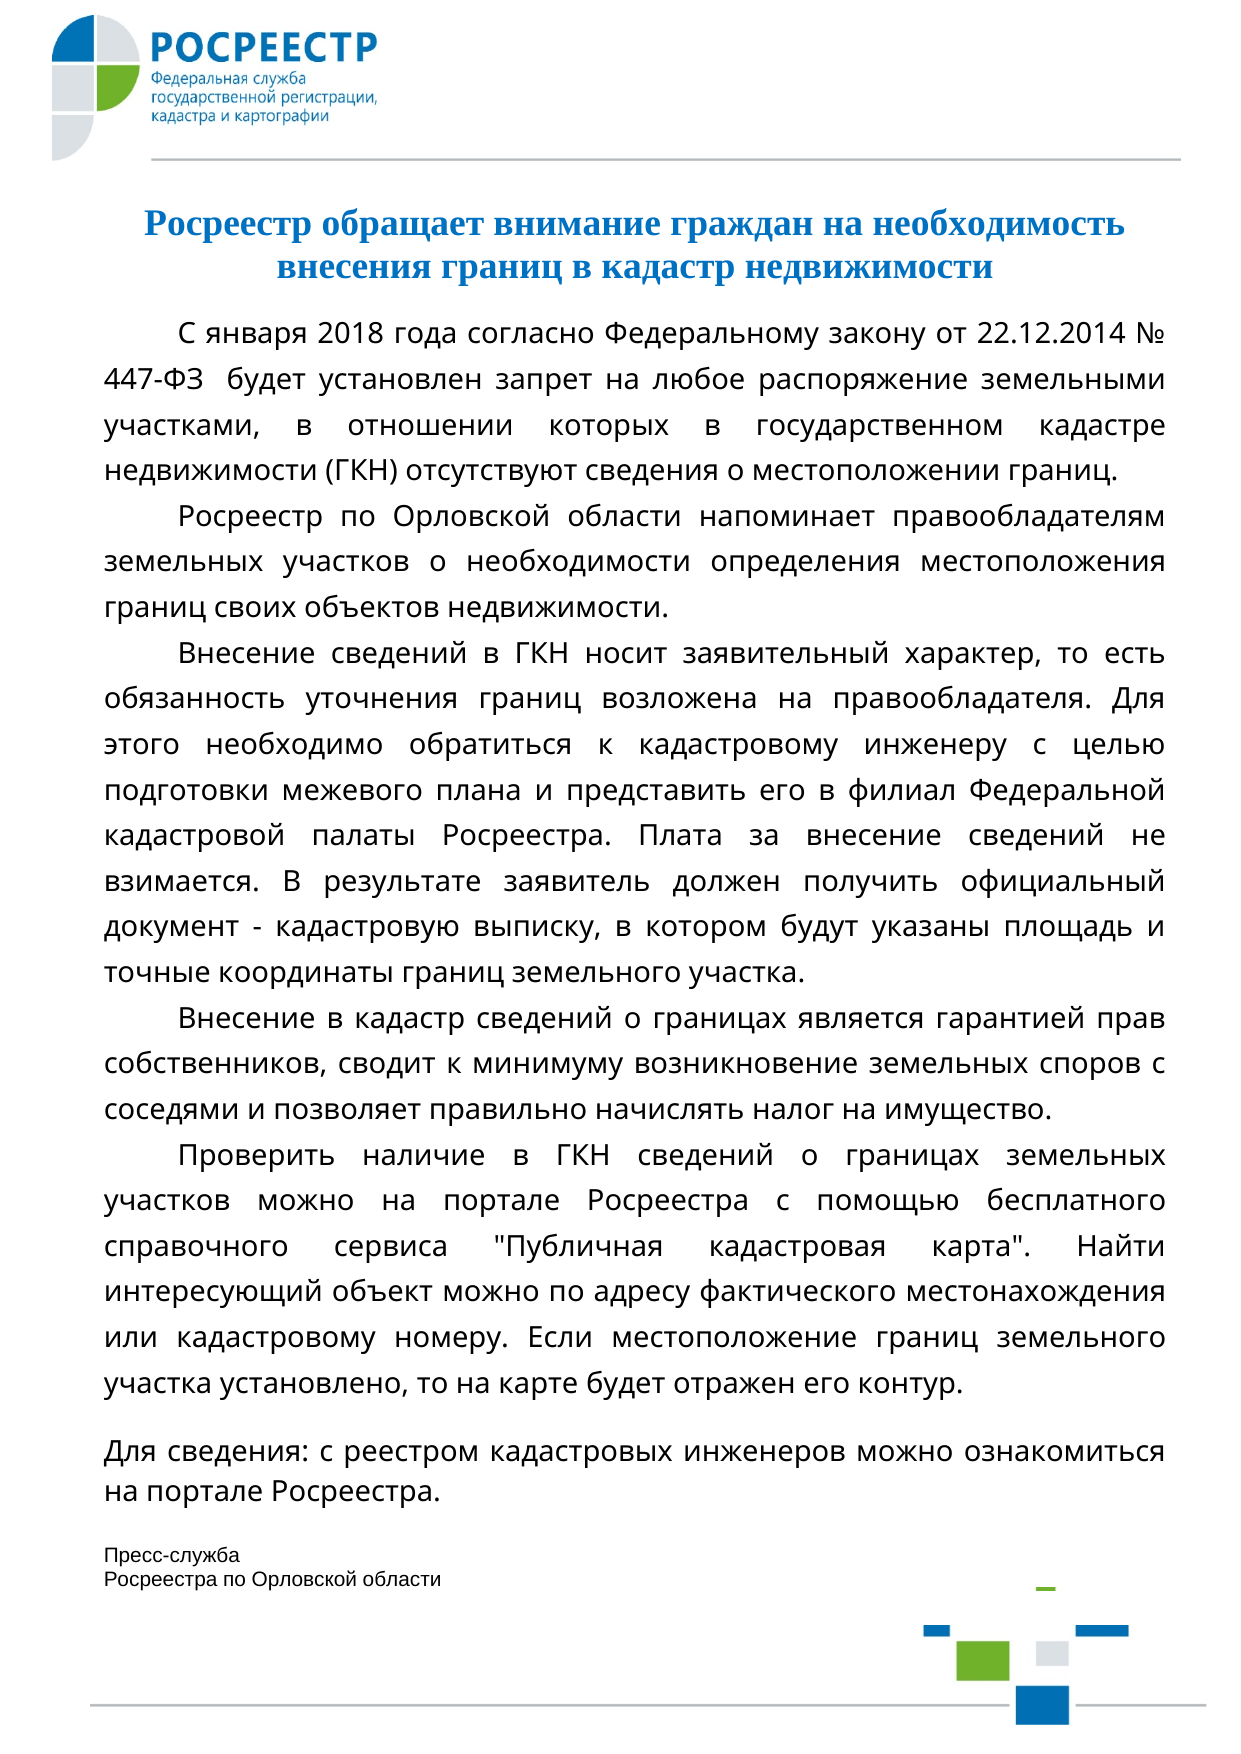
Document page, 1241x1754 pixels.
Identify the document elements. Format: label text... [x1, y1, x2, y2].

text Росреестра по Орловской области [103, 1567, 1167, 1591]
text Росреестр обращает внимание граждан на необходимость внесения границ в кадастр недвижимости [103, 200, 1167, 287]
text Внесение сведений в ГКН носит заявительный характер, то есть обязанность уточнения границ возложена на правообладателя. Для этого необходимо обратиться к кадастровому инженеру с целью подготовки межевого плана и представить его в филиал Федеральной кадастровой палаты Росреестра. Плата за внесение сведений не взимается. В результате заявитель должен получить официальный документ - кадастровую выписку, в котором будут указаны площадь и точные координаты границ земельного участка. [103, 632, 1167, 991]
text Пресс-служба [103, 1543, 1167, 1567]
text Внесение в кадастр сведений о границах является гарантией прав собственников, сводит к минимуму возникновение земельных споров с соседями и позволяет правильно начислять налог на имущество. [103, 997, 1167, 1128]
text Росреестр по Орловской области напоминает правообладателям земельных участков о необходимости определения местоположения границ своих объектов недвижимости. [103, 495, 1167, 626]
picture [90, 1587, 1207, 1725]
text Для сведения: с реестром кадастровых инженеров можно ознакомиться на портале Росреестра. [103, 1430, 1167, 1510]
text С января 2018 года согласно Федеральному закону от 22.12.2014 № 447-ФЗ будет установлен запрет на любое распоряжение земельными участками, в отношении которых в государственном кадастре недвижимости (ГКН) отсутствуют сведения о местоположении границ. [103, 313, 1167, 489]
picture [51, 15, 1181, 161]
text Проверить наличие в ГКН сведений о границах земельных участков можно на портале Росреестра с помощью бесплатного справочного сервиса "Публичная кадастровая карта". Найти интересующий объект можно по адресу фактического местонахождения или кадастровому номеру. Если местоположение границ земельного участка установлено, то на карте будет отражен его контур. [103, 1134, 1167, 1402]
